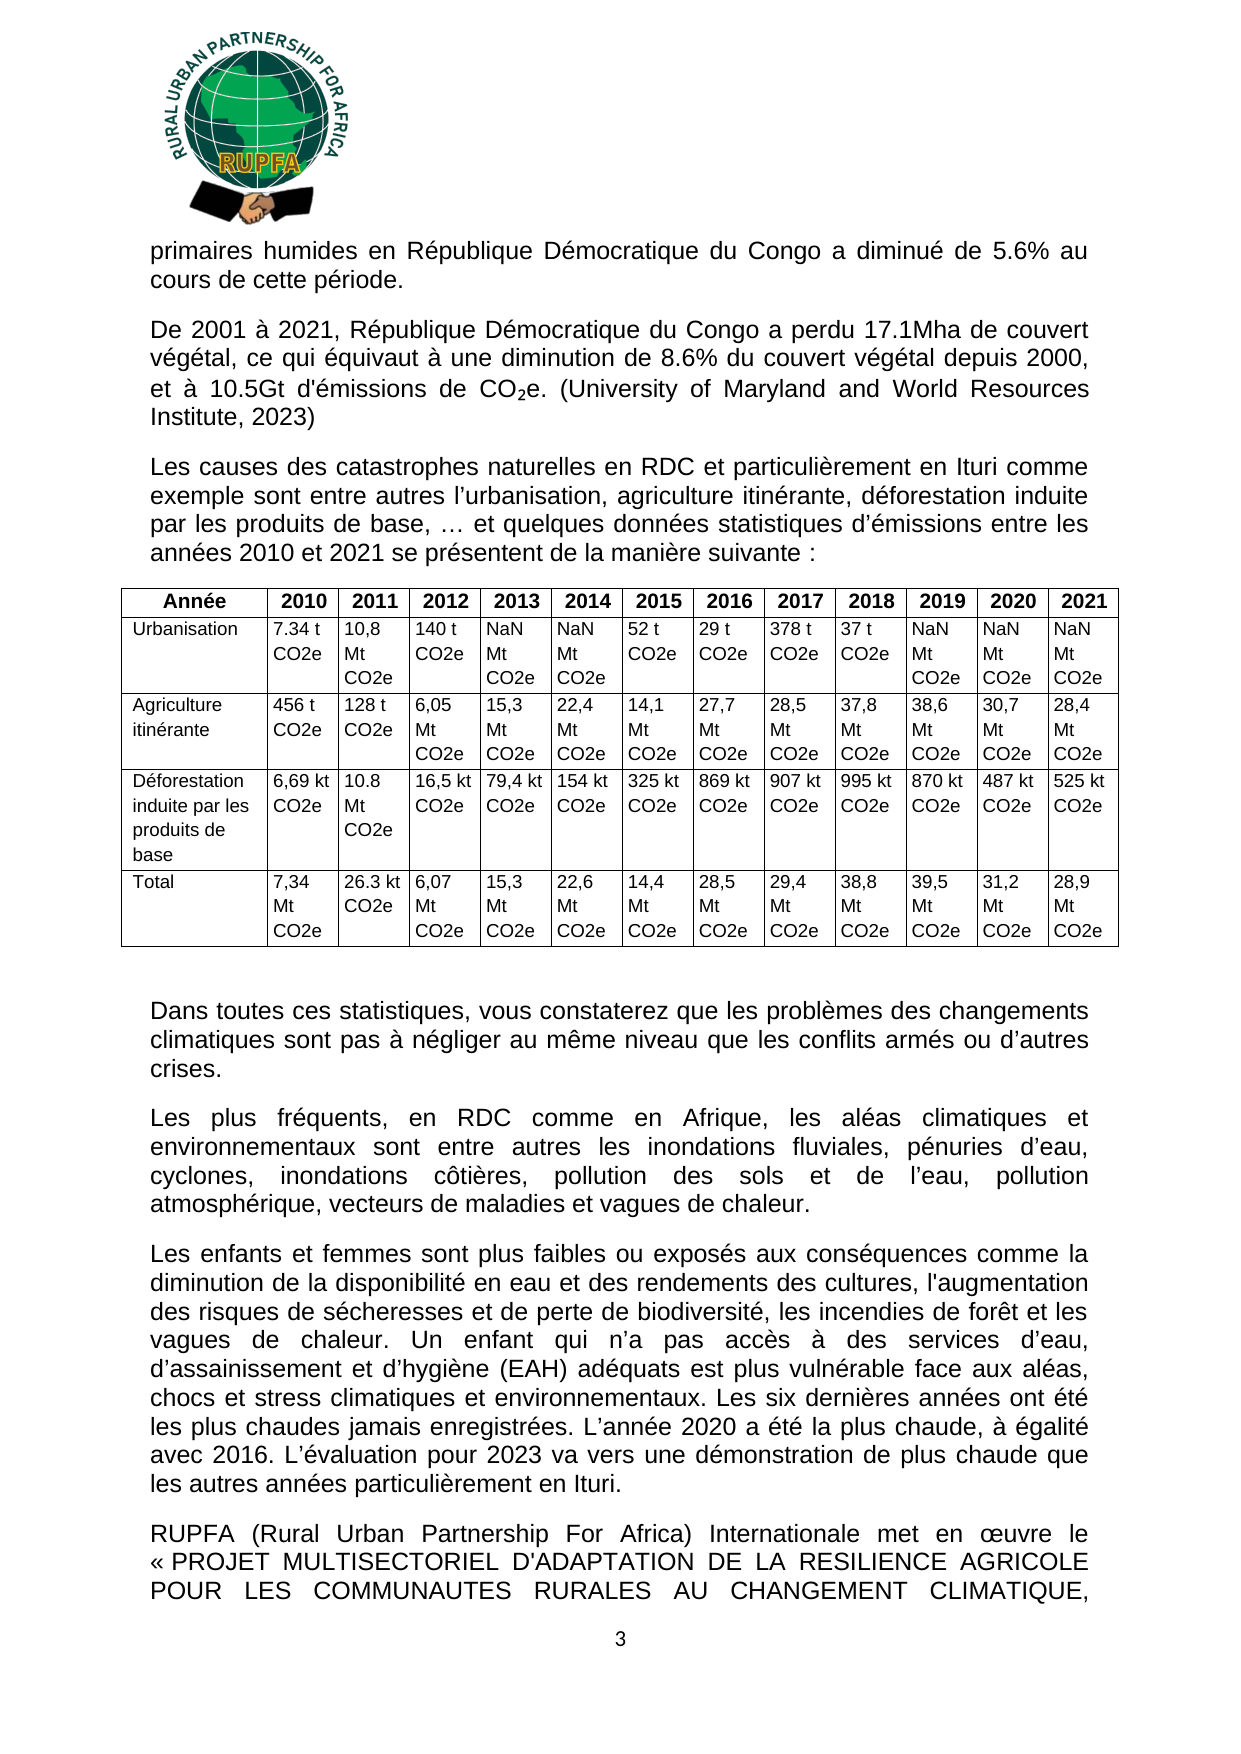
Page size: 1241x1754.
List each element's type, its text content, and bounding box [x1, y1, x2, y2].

table_cell 870 kt CO2e [907, 770, 977, 869]
table_cell 31,2 Mt CO2e [978, 871, 1048, 946]
table_header 2017 [765, 589, 835, 617]
table_cell 29,4 Mt CO2e [765, 871, 835, 946]
table_cell 869 kt CO2e [694, 770, 764, 869]
table_cell 6,69 kt CO2e [268, 770, 338, 869]
table_header 2014 [552, 589, 622, 617]
table_header 2010 [268, 589, 338, 617]
table_cell Déforestation induite par les produits de base [122, 770, 267, 869]
table_cell 456 t CO2e [268, 694, 338, 769]
table_header 2020 [978, 589, 1048, 617]
table_cell 22,4 Mt CO2e [552, 694, 622, 769]
table_cell 995 kt CO2e [836, 770, 906, 869]
picture [164, 32, 348, 227]
table_cell 128 t CO2e [339, 694, 409, 769]
table_cell 525 kt CO2e [1049, 770, 1118, 869]
table_header 2013 [481, 589, 551, 617]
table_cell Urbanisation [122, 618, 267, 693]
table_cell 39,5 Mt CO2e [907, 871, 977, 946]
text Les plus fréquents, en RDC comme en Afrique, les aléas climatiques et environnementaux sont entre autres les inondations fluviales, pénuries d’eau, cyclones, inondations côtières, pollution des sols et de l’eau, pollution atmosphérique, vecteurs de maladies et vagues de chaleur. [150, 1103, 1090, 1218]
table_cell 27,7 Mt CO2e [694, 694, 764, 769]
table_cell 30,7 Mt CO2e [978, 694, 1048, 769]
table_cell NaN Mt CO2e [907, 618, 977, 693]
table_cell 10,8 Mt CO2e [339, 618, 409, 693]
table_header 2012 [410, 589, 480, 617]
table_cell 14,4 Mt CO2e [623, 871, 693, 946]
table_cell 140 t CO2e [410, 618, 480, 693]
table_cell NaN Mt CO2e [978, 618, 1048, 693]
table_cell 37,8 Mt CO2e [836, 694, 906, 769]
table_cell 16,5 kt CO2e [410, 770, 480, 869]
table_cell 6,05 Mt CO2e [410, 694, 480, 769]
table_cell NaN Mt CO2e [481, 618, 551, 693]
table_cell 28,4 Mt CO2e [1049, 694, 1118, 769]
table_cell 28,5 Mt CO2e [765, 694, 835, 769]
table_cell 38,6 Mt CO2e [907, 694, 977, 769]
table_cell Agriculture itinérante [122, 694, 267, 769]
table_cell 10.8 Mt CO2e [339, 770, 409, 869]
table_cell 28,5 Mt CO2e [694, 871, 764, 946]
table_cell 6,07 Mt CO2e [410, 871, 480, 946]
table_header 2021 [1049, 589, 1118, 617]
table_cell 7,34 Mt CO2e [268, 871, 338, 946]
table_cell 325 kt CO2e [623, 770, 693, 869]
table_cell 22,6 Mt CO2e [552, 871, 622, 946]
table_header Année [122, 589, 267, 617]
table_cell 14,1 Mt CO2e [623, 694, 693, 769]
table_cell 154 kt CO2e [552, 770, 622, 869]
table_header 2016 [694, 589, 764, 617]
table_header 2019 [907, 589, 977, 617]
text Les causes des catastrophes naturelles en RDC et particulièrement en Ituri comme exemple sont entre autres l’urbanisation, agriculture itinérante, déforestation induite par les produits de base, … et quelques données statistiques d’émissions entre les années 2010 et 2021 se présentent de la manière suivante : [150, 452, 1090, 567]
table_cell NaN Mt CO2e [1049, 618, 1118, 693]
table_cell Total [122, 871, 267, 946]
text De 2001 à 2021, République Démocratique du Congo a perdu 17.1Mha de couvert végétal, ce qui équivaut à une diminution de 8.6% du couvert végétal depuis 2000, et à 10.5Gt d'émissions de CO₂e. [150, 315, 1090, 431]
table_header 2018 [836, 589, 906, 617]
text Dans toutes ces statistiques, vous constaterez que les problèmes des changements climatiques sont pas à négliger au même niveau que les conflits armés ou d’autres crises. [150, 996, 1090, 1082]
table_cell 26.3 kt CO2e [339, 871, 409, 946]
table_cell 38,8 Mt CO2e [836, 871, 906, 946]
text Les enfants et femmes sont plus faibles ou exposés aux conséquences comme la diminution de la disponibilité en eau et des rendements des cultures, l'augmentation des risques de sécheresses et de perte de biodiversité, les incendies de forêt et les vagues de chaleur. Un enfant qui n’a pas accès à des services d’eau, d’assainissement et d’hygiène (EAH) adéquats est plus vulnérable face aux aléas, chocs et stress climatiques et environnementaux. Les six dernières années ont été les plus chaudes jamais enregistrées. L’année 2020 a été la plus chaude, à égalité avec 2016. L’évaluation pour 2023 va vers une démonstration de plus chaude que les autres années particulièrement en Ituri. [150, 1239, 1090, 1498]
table_cell 487 kt CO2e [978, 770, 1048, 869]
table_header 2011 [339, 589, 409, 617]
table_cell NaN Mt CO2e [552, 618, 622, 693]
table_cell 52 t CO2e [623, 618, 693, 693]
table_cell 907 kt CO2e [765, 770, 835, 869]
table_cell 37 t CO2e [836, 618, 906, 693]
table_cell 378 t CO2e [765, 618, 835, 693]
table_cell 29 t CO2e [694, 618, 764, 693]
table_cell 15,3 Mt CO2e [481, 871, 551, 946]
table_cell 7.34 t CO2e [268, 618, 338, 693]
table_cell 28,9 Mt CO2e [1049, 871, 1118, 946]
table_header 2015 [623, 589, 693, 617]
table_cell 15,3 Mt CO2e [481, 694, 551, 769]
table_cell 79,4 kt CO2e [481, 770, 551, 869]
